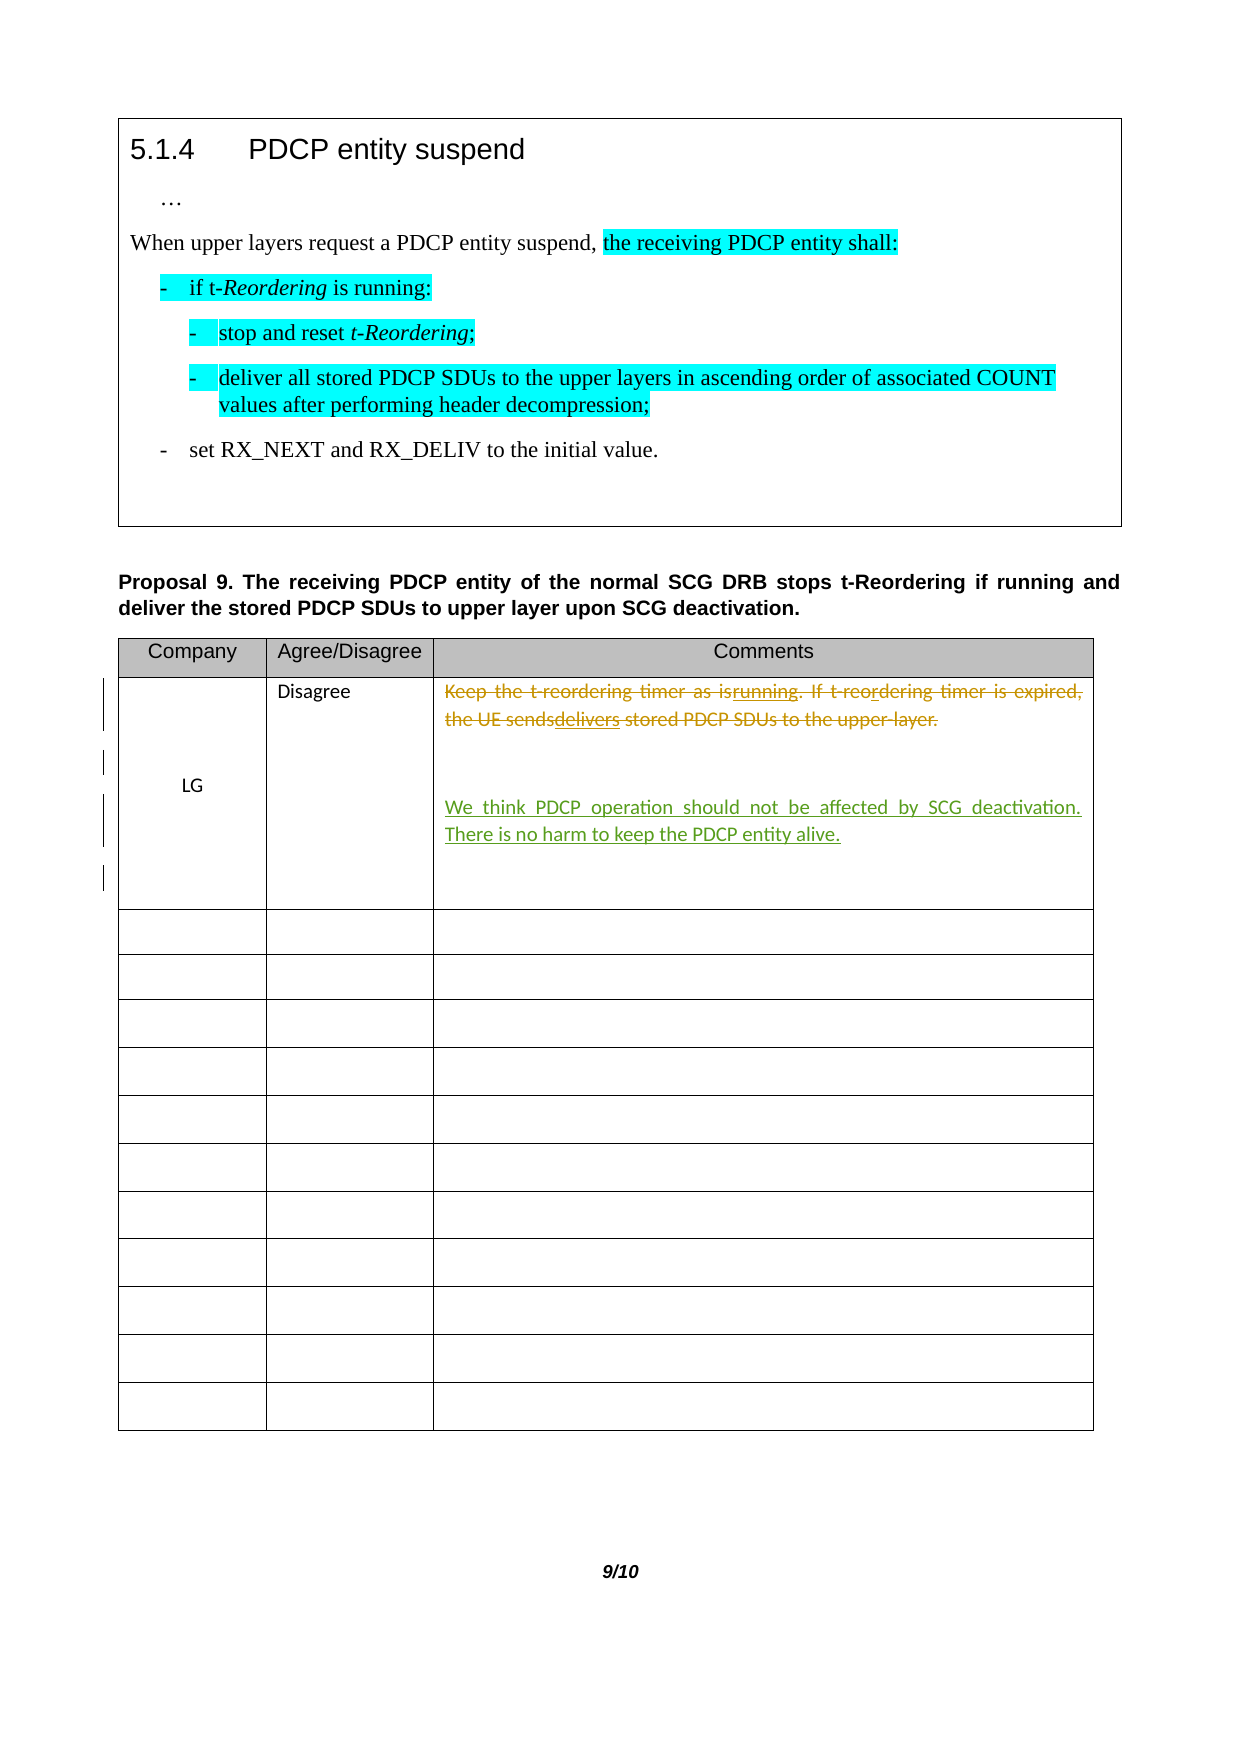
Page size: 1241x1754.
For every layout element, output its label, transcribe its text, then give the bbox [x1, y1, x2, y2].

table_cell [119, 1383, 266, 1429]
table_cell [434, 1144, 1093, 1191]
table_cell [119, 955, 266, 999]
table_cell [267, 1239, 433, 1286]
table_cell [434, 955, 1093, 999]
table_cell [267, 1287, 433, 1334]
table_cell [119, 1048, 266, 1095]
table_header Agree/Disagree [267, 639, 433, 677]
table_cell [119, 1000, 266, 1047]
table_cell [434, 1048, 1093, 1095]
table_cell Disagree [267, 678, 433, 909]
table_cell [267, 1096, 433, 1143]
table_header 5.1.4 PDCP entity suspend … When upper layers request a PDCP entity suspend, the receiving PDCP entity shall: - if t-Reordering is running: - stop and reset t-Reordering; - deliver all stored PDCP SDUs to the upper layers in ascending order of associated COUNT values after performing header decompression; - set RX_NEXT and RX_DELIV to the initial value. [119, 119, 1121, 526]
table_header Company [119, 639, 266, 677]
table_cell [267, 1048, 433, 1095]
table_cell [119, 1144, 266, 1191]
table_cell [434, 1000, 1093, 1047]
table_cell [119, 910, 266, 954]
table_cell [434, 1287, 1093, 1334]
table_cell [434, 1335, 1093, 1382]
table_cell [267, 1144, 433, 1191]
table_cell [434, 1096, 1093, 1143]
text Proposal 9. The receiving PDCP entity of the normal SCG DRB stops t-Reordering if running and deliver the stored PDCP SDUs to upper layer upon SCG deactivation. [118, 569, 1122, 619]
table_cell [119, 1239, 266, 1286]
table_cell [267, 1192, 433, 1238]
table_cell [119, 1192, 266, 1238]
table_cell [267, 1335, 433, 1382]
table_header Comments [434, 639, 1093, 677]
table_cell [434, 1383, 1093, 1429]
table_cell [267, 1383, 433, 1429]
table_cell [119, 1335, 266, 1382]
table_cell [267, 1000, 433, 1047]
table_cell LG [119, 678, 266, 909]
table_cell [434, 1239, 1093, 1286]
table_cell [434, 910, 1093, 954]
table_cell [267, 910, 433, 954]
table_cell [119, 1287, 266, 1334]
table_cell [434, 678, 1093, 909]
table_cell [434, 1192, 1093, 1238]
table_cell [267, 955, 433, 999]
table_cell [119, 1096, 266, 1143]
